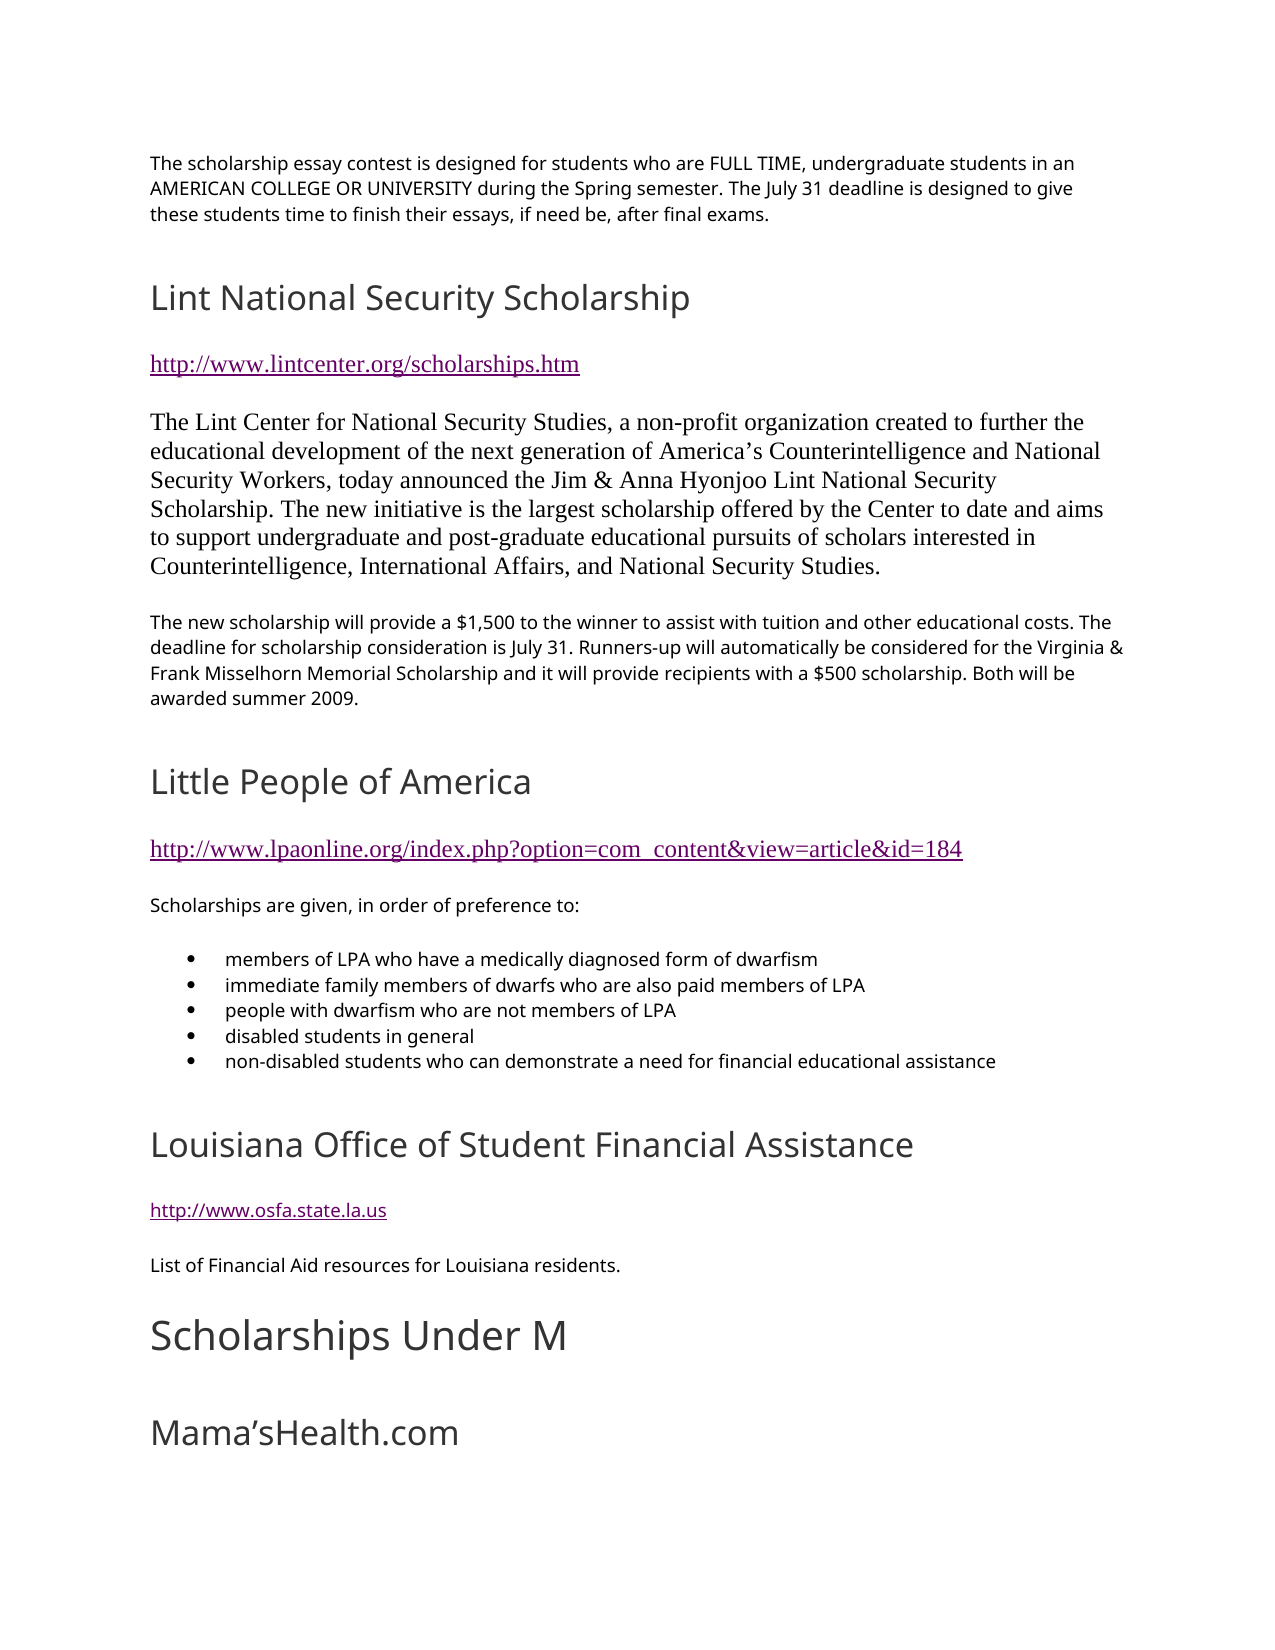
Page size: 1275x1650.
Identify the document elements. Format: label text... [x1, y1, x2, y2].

list non-disabled students who can demonstrate a need for financial educational assistance [187, 1049, 1125, 1074]
text List of Financial Aid resources for Louisiana residents. [150, 1252, 1125, 1277]
text The Lint Center for National Security Studies, a non-profit organization created to further the educational development of the next generation of America’s Counterintelligence and National Security Workers, today announced the Jim & Anna Hyonjoo Lint National Security Scholarship. The new initiative is the largest scholarship offered by the Center to date and aims to support undergraduate and post-graduate educational pursuits of scholars interested in Counterintelligence, International Affairs, and National Security Studies. [150, 407, 1125, 580]
text http://www.lpaonline.org/index.php?option=com_content&view=article&id=184 [150, 834, 1125, 863]
text Lint National Security Scholarship [150, 273, 1125, 320]
text Scholarships Under M [150, 1307, 1125, 1362]
text Louisiana Office of Student Financial Assistance [150, 1121, 1125, 1168]
text http://www.lintcenter.org/scholarships.htm [150, 349, 1125, 378]
text Scholarships are given, in order of preference to: [150, 892, 1125, 917]
text Little People of America [150, 758, 1125, 805]
list disabled students in general [187, 1023, 1125, 1049]
list immediate family members of dwarfs who are also paid members of LPA [187, 972, 1125, 998]
list people with dwarfism who are not members of LPA [187, 998, 1125, 1023]
list members of LPA who have a medically diagnosed form of dwarfism [187, 947, 1125, 972]
text The scholarship essay contest is designed for students who are FULL TIME, undergraduate students in an AMERICAN COLLEGE OR UNIVERSITY during the Spring semester. The July 31 deadline is designed to give these students time to finish their essays, if need be, after final exams. [150, 150, 1125, 227]
text http://www.osfa.state.la.us [150, 1197, 1125, 1223]
text Mama’sHealth.com [150, 1409, 1125, 1456]
text The new scholarship will provide a $1,500 to the winner to assist with tuition and other educational costs. The deadline for scholarship consideration is July 31. Runners-up will automatically be considered for the Virginia & Frank Misselhorn Memorial Scholarship and it will provide recipients with a $500 scholarship. Both will be awarded summer 2009. [150, 609, 1125, 711]
